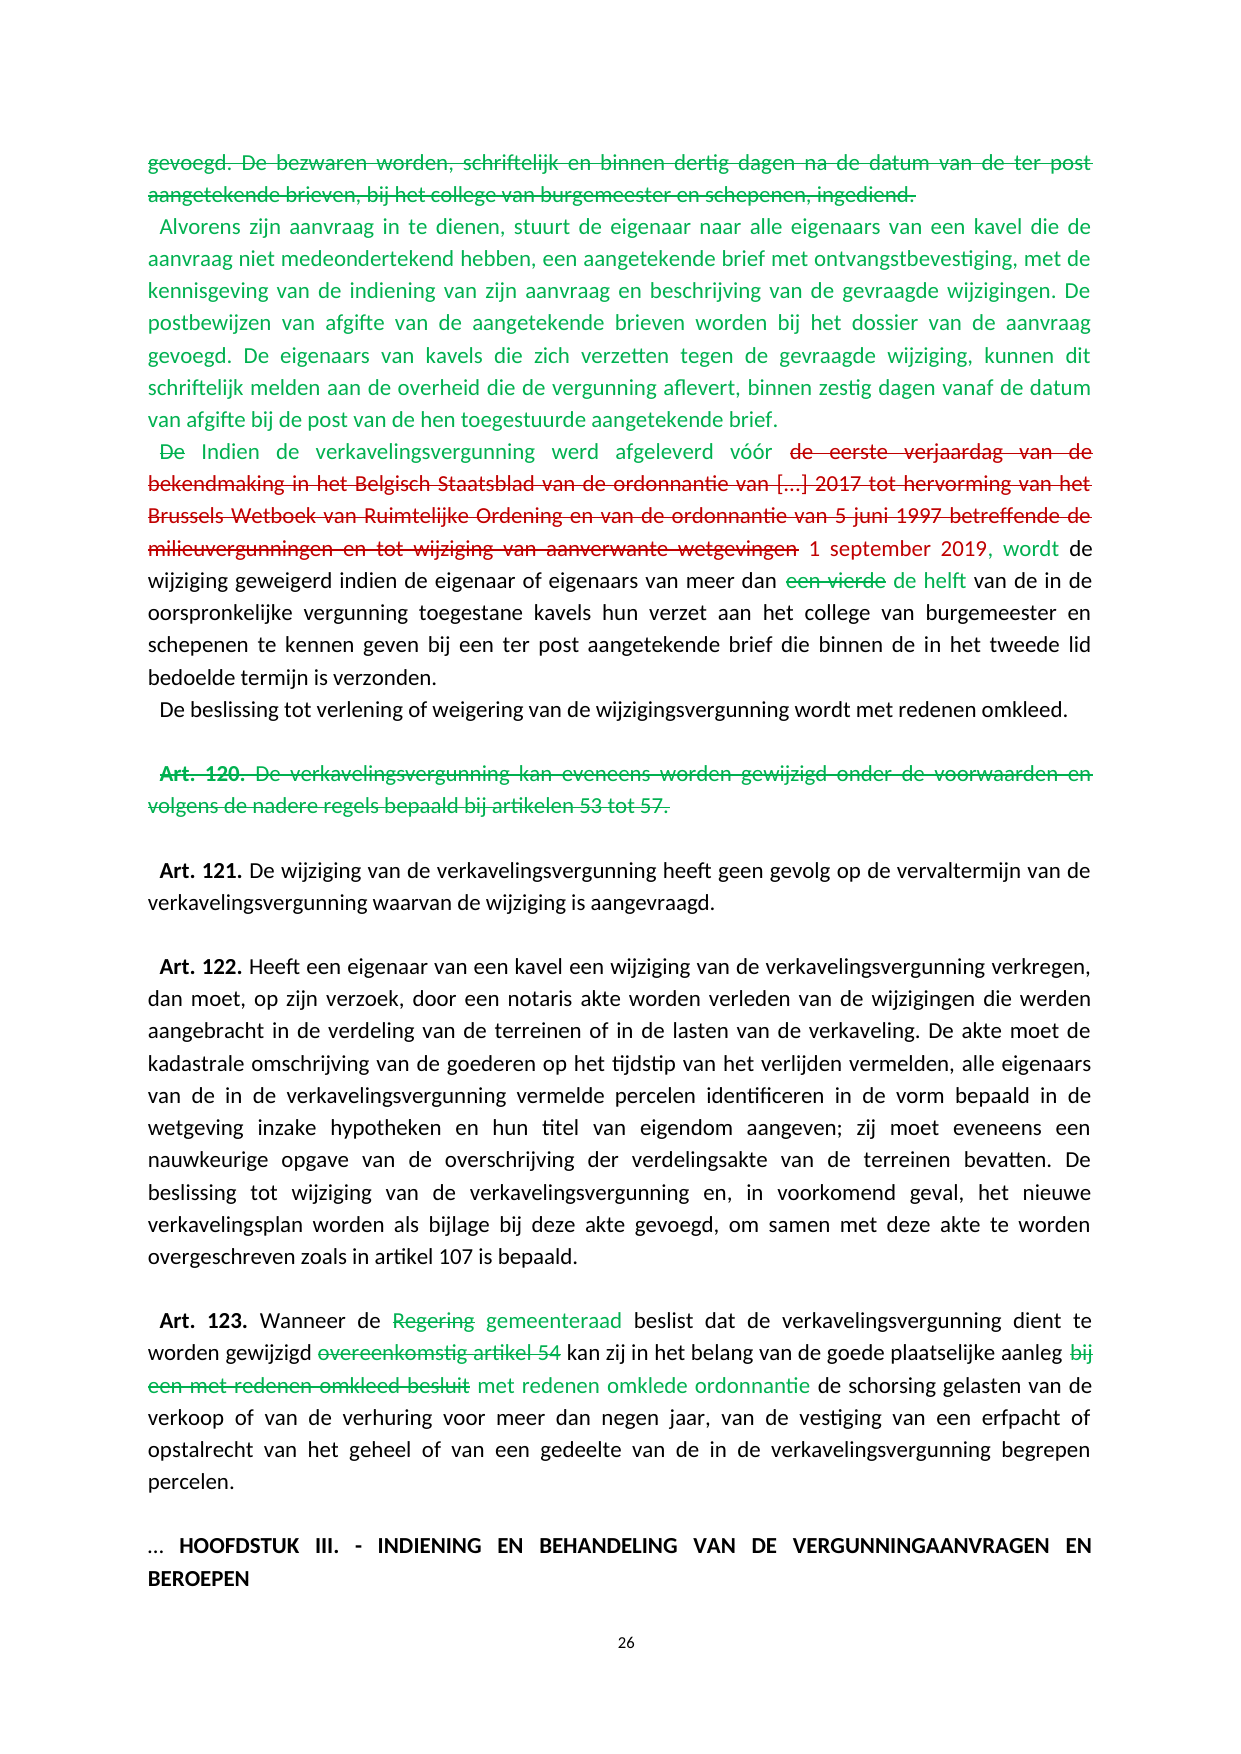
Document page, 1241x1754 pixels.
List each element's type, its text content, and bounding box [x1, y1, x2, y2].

text De beslissing tot verlening of weigering van de wijzigingsvergunning wordt met redenen omkleed. [148, 695, 1093, 723]
text Art. 120. De verkavelingsvergunning kan eveneens worden gewijzigd onder de voorwaarden en volgens de nadere regels bepaald bij artikelen 53 tot 57. [148, 759, 1093, 819]
text Art. 122. Heeft een eigenaar van een kavel een wijziging van de verkavelingsvergunning verkregen, dan moet, op zijn verzoek, door een notaris akte worden verleden van de wijzigingen die werden aangebracht in de verdeling van de terreinen of in de lasten van de verkaveling. De akte moet de kadastrale omschrijving van de goederen op het tijdstip van het verlijden vermelden, alle eigenaars van de in de verkavelingsvergunning vermelde percelen identificeren in de vorm bepaald in de wetgeving inzake hypotheken en hun titel van eigendom aangeven; zij moet eveneens een nauwkeurige opgave van de overschrijving der verdelingsakte van de terreinen bevatten. De beslissing tot wijziging van de verkavelingsvergunning en, in voorkomend geval, het nieuwe verkavelingsplan worden als bijlage bij deze akte gevoegd, om samen met deze akte te worden overgeschreven zoals in artikel 107 is bepaald. [148, 952, 1093, 1270]
text Alvorens zijn aanvraag in te dienen, stuurt de eigenaar naar alle eigenaars van een kavel die de aanvraag niet medeondertekend hebben, een aangetekende brief met ontvangstbevestiging, met de kennisgeving van de indiening van zijn aanvraag en beschrijving van de gevraagde wijzigingen. De postbewijzen van afgifte van de aangetekende brieven worden bij het dossier van de aanvraag gevoegd. De eigenaars van kavels die zich verzetten tegen de gevraagde wijziging, kunnen dit schriftelijk melden aan de overheid die de vergunning aflevert, binnen zestig dagen vanaf de datum van afgifte bij de post van de hen toegestuurde aangetekende brief. [148, 212, 1093, 433]
text Art. 121. De wijziging van de verkavelingsvergunning heeft geen gevolg op de vervaltermijn van de verkavelingsvergunning waarvan de wijziging is aangevraagd. [148, 856, 1093, 916]
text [148, 148, 1093, 163]
subtitle … HOOFDSTUK III. - INDIENING EN BEHANDELING VAN DE VERGUNNINGAANVRAGEN EN BEROEPEN [148, 1532, 1093, 1592]
text Art. 123. Wanneer de Regering gemeenteraad beslist dat de verkavelingsvergunning dient te worden gewijzigd overeenkomstig artikel 54 kan zij in het belang van de goede plaatselijke aanleg bij een met redenen omkleed besluit met redenen omklede ordonnantie de schorsing gelasten van de verkoop of van de verhuring voor meer dan negen jaar, van de vestiging van een erfpacht of opstalrecht van het geheel of van een gedeelte van de in de verkavelingsvergunning begrepen percelen. [148, 1306, 1093, 1495]
text De Indien de verkavelingsvergunning werd afgeleverd vóór de eerste verjaardag van de bekendmaking in het Belgisch Staatsblad van de ordonnantie van [...] 2017 tot hervorming van het Brussels Wetboek van Ruimtelijke Ordening en van de ordonnantie van 5 juni 1997 betreffende de milieuvergunningen en tot wijziging van aanverwante wetgevingen 1 september 2019, wordt de wijziging geweigerd indien de eigenaar of eigenaars van meer dan een vierde de helft van de in de oorspronkelijke vergunning toegestane kavels hun verzet aan het college van burgemeester en schepenen te kennen geven bij een ter post aangetekende brief die binnen de in het tweede lid bedoelde termijn is verzonden. [148, 437, 1093, 691]
